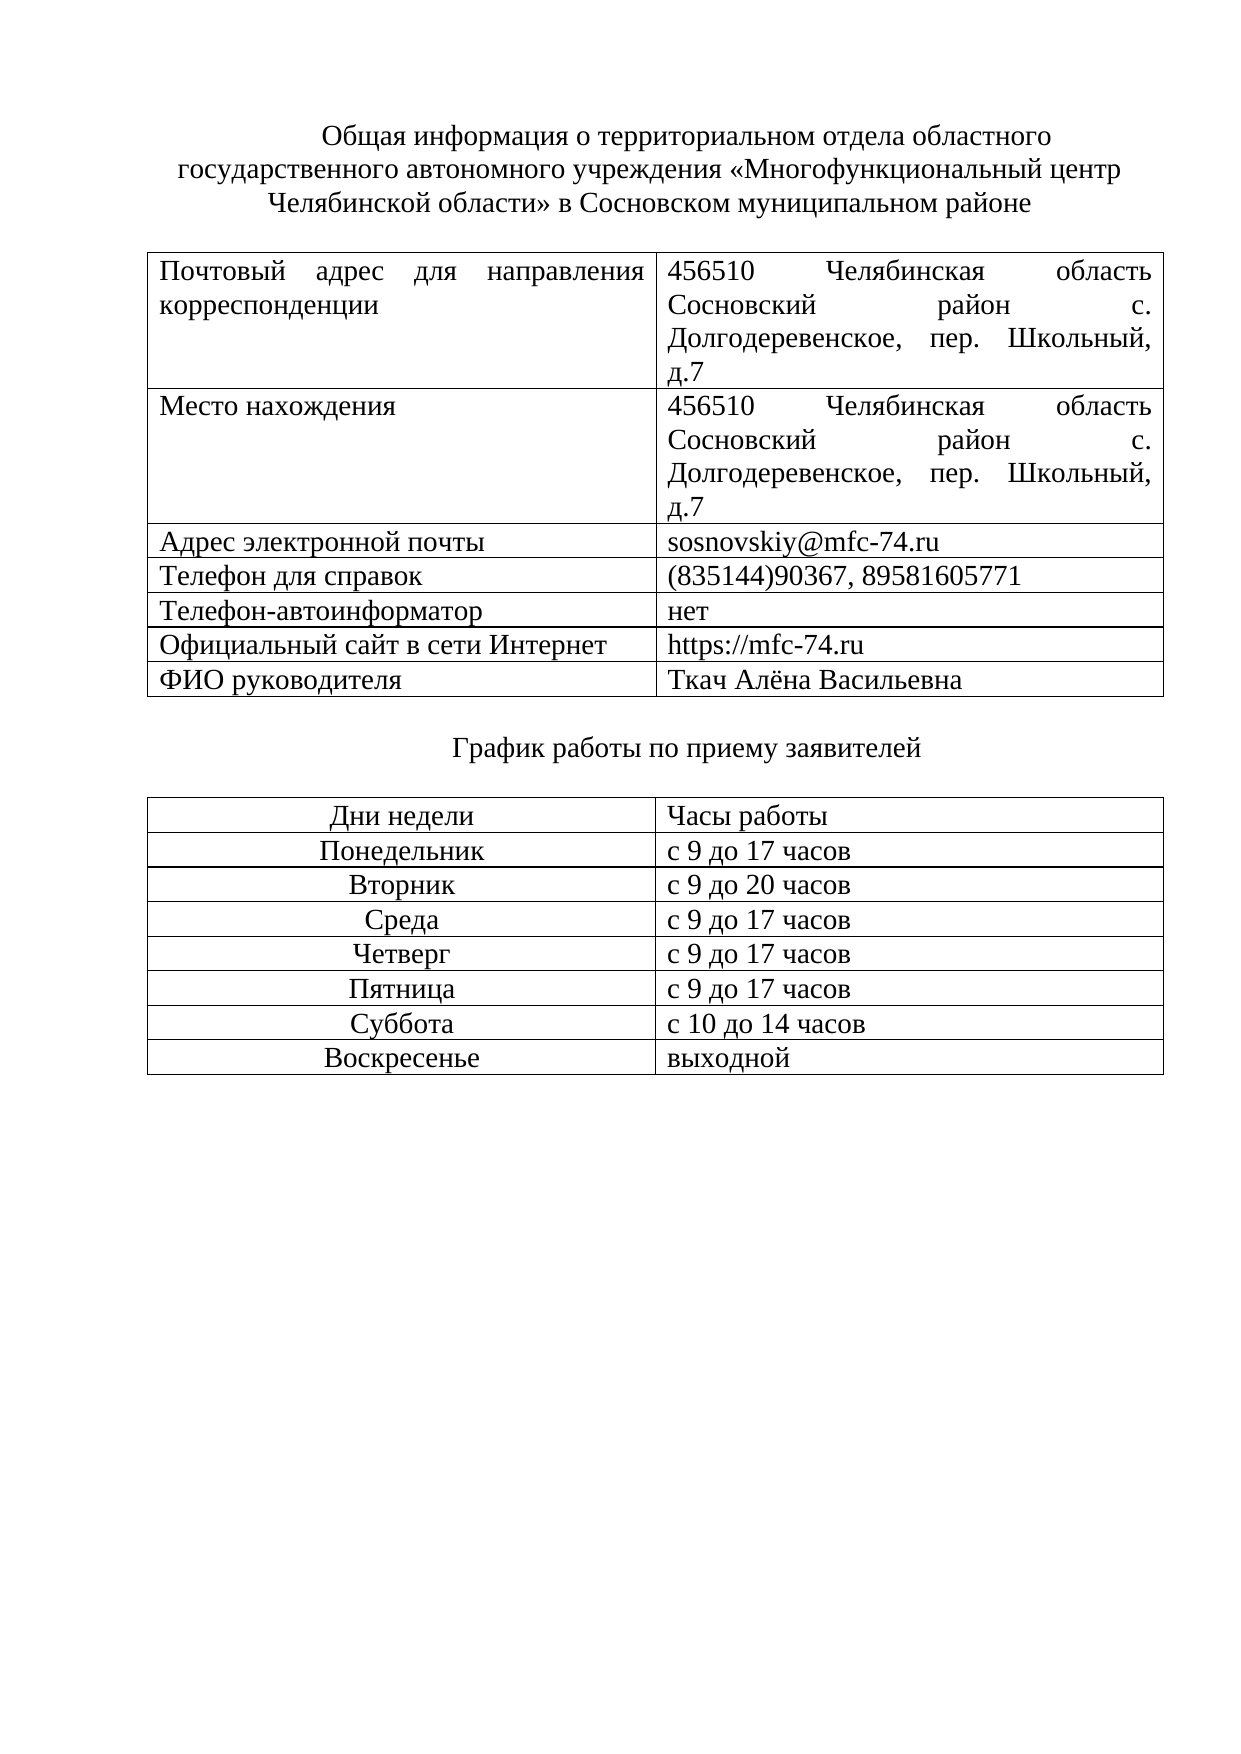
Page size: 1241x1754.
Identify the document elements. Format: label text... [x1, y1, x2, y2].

table_cell (835144)90367, 89581605771 [657, 558, 1163, 592]
table_cell Воскресенье [148, 1040, 655, 1074]
text График работы по приему заявителей [148, 730, 1152, 764]
table_cell Ткач Алёна Васильевна [657, 662, 1163, 696]
table_cell 456510 Челябинская область Сосновский район с. Долгодеревенское, пер. Школьный, д.7 [657, 389, 1163, 523]
table_cell Понедельник [148, 833, 655, 866]
table_cell Четверг [148, 937, 655, 970]
table_cell выходной [656, 1040, 1163, 1074]
table_cell sosnovskiy@mfc-74.ru [657, 524, 1163, 557]
text Общая информация о территориальном отдела областного государственного автономного учреждения «Многофункциональный центр Челябинской области» в Сосновском муниципальном районе [148, 118, 1152, 219]
table_cell Суббота [148, 1006, 655, 1039]
table_cell https://mfc-74.ru [657, 628, 1163, 661]
table_header Часы работы [656, 798, 1163, 832]
table_cell Среда [148, 902, 655, 936]
table_cell ФИО руководителя [148, 662, 656, 696]
table_cell Телефон для справок [148, 558, 656, 592]
table_cell с 9 до 17 часов [656, 902, 1163, 936]
table_header Почтовый адрес для направления корреспонденции [148, 253, 656, 387]
table_cell с 10 до 14 часов [656, 1006, 1163, 1039]
table_header 456510 Челябинская область Сосновский район с. Долгодеревенское, пер. Школьный, д.7 [657, 253, 1163, 387]
table_cell с 9 до 17 часов [656, 937, 1163, 970]
table_cell Телефон-автоинформатор [148, 593, 656, 626]
table_cell Место нахождения [148, 389, 656, 523]
table_cell Адрес электронной почты [148, 524, 656, 557]
table_cell с 9 до 17 часов [656, 833, 1163, 866]
table_cell с 9 до 20 часов [656, 868, 1163, 901]
table_cell с 9 до 17 часов [656, 971, 1163, 1005]
table_cell нет [657, 593, 1163, 626]
table_cell Вторник [148, 868, 655, 901]
table_cell Официальный сайт в сети Интернет [148, 628, 656, 661]
table_header Дни недели [148, 798, 655, 832]
table_cell Пятница [148, 971, 655, 1005]
